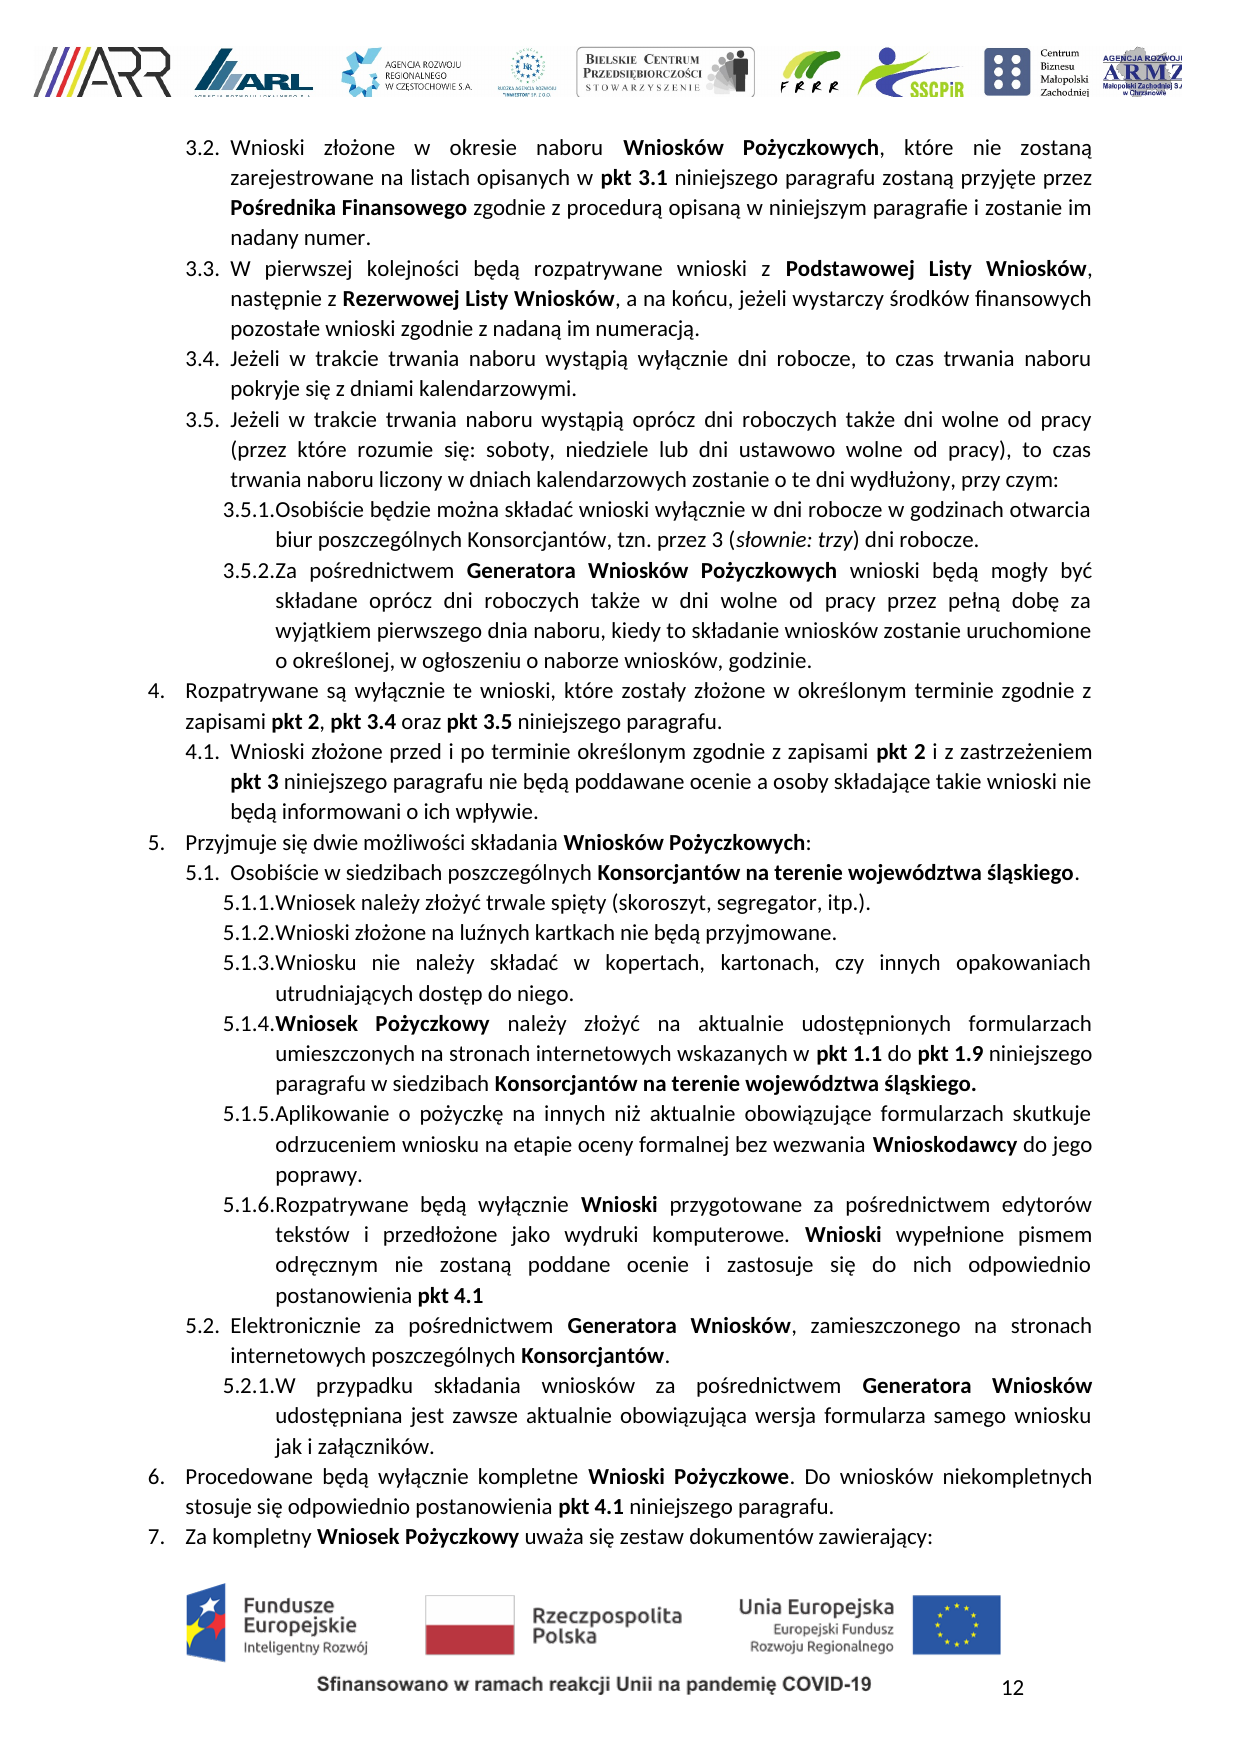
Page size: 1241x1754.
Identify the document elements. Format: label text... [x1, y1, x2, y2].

list Jeżeli w trakcie trwania naboru wystąpią oprócz dni roboczych także dni wolne od pracy (przez które rozumie się: soboty, niedziele lub dni ustawowo wolne od pracy), to czas trwania naboru liczony w dniach kalendarzowych zostanie o te dni wydłużony, przy czym: [185, 405, 1093, 493]
list Rozpatrywane będą wyłącznie Wnioski przygotowane za pośrednictwem edytorów tekstów i przedłożone jako wydruki komputerowe. Wnioski wypełnione pismem odręcznym nie zostaną poddane ocenie i zastosuje się do nich odpowiednio postanowienia pkt 4.1 [223, 1190, 1093, 1309]
list Jeżeli w trakcie trwania naboru wystąpią wyłącznie dni robocze, to czas trwania naboru pokryje się z dniami kalendarzowymi. [185, 344, 1093, 403]
list Za kompletny Wniosek Pożyczkowy uważa się zestaw dokumentów zawierający: [148, 1522, 1093, 1551]
list W pierwszej kolejności będą rozpatrywane wnioski z Podstawowej Listy Wniosków, następnie z Rezerwowej Listy Wniosków, a na końcu, jeżeli wystarczy środków finansowych pozostałe wnioski zgodnie z nadaną im numeracją. [185, 254, 1093, 342]
list Procedowane będą wyłącznie kompletne Wnioski Pożyczkowe. Do wniosków niekompletnych stosuje się odpowiednio postanowienia pkt 4.1 niniejszego paragrafu. [148, 1462, 1093, 1520]
list Osobiście w siedzibach poszczególnych Konsorcjantów na terenie województwa śląskiego. [185, 858, 1093, 886]
list Elektronicznie za pośrednictwem Generatora Wniosków, zamieszczonego na stronach internetowych poszczególnych Konsorcjantów. [185, 1311, 1093, 1369]
list Wnioski złożone przed i po terminie określonym zgodnie z zapisami pkt 2 i z zastrzeżeniem pkt 3 niniejszego paragrafu nie będą poddawane ocenie a osoby składające takie wnioski nie będą informowani o ich wpływie. [185, 737, 1093, 826]
list Wnioski złożone na luźnych kartkach nie będą przyjmowane. [223, 918, 1093, 946]
list Osobiście będzie można składać wnioski wyłącznie w dni robocze w godzinach otwarcia biur poszczególnych Konsorcjantów, tzn. przez 3 (słownie: trzy) dni robocze. [223, 495, 1093, 554]
list Za pośrednictwem Generatora Wniosków Pożyczkowych wnioski będą mogły być składane oprócz dni roboczych także w dni wolne od pracy przez pełną dobę za wyjątkiem pierwszego dnia naboru, kiedy to składanie wniosków zostanie uruchomione o określonej, w ogłoszeniu o naborze wniosków, godzinie. [223, 556, 1093, 674]
list Przyjmuje się dwie możliwości składania Wniosków Pożyczkowych: [148, 828, 1093, 856]
list Wniosek należy złożyć trwale spięty (skoroszyt, segregator, itp.). [223, 888, 1093, 916]
list Aplikowanie o pożyczkę na innych niż aktualnie obowiązujące formularzach skutkuje odrzuceniem wniosku na etapie oceny formalnej bez wezwania Wnioskodawcy do jego poprawy. [223, 1099, 1093, 1188]
list Wniosek Pożyczkowy należy złożyć na aktualnie udostępnionych formularzach umieszczonych na stronach internetowych wskazanych w pkt 1.1 do pkt 1.9 niniejszego paragrafu w siedzibach Konsorcjantów na terenie województwa śląskiego. [223, 1009, 1093, 1097]
list Wniosku nie należy składać w kopertach, kartonach, czy innych opakowaniach utrudniających dostęp do niego. [223, 948, 1093, 1007]
picture [32, 46, 1182, 97]
list Wnioski złożone w okresie naboru Wniosków Pożyczkowych, które nie zostaną zarejestrowane na listach opisanych w pkt 3.1 niniejszego paragrafu zostaną przyjęte przez Pośrednika Finansowego zgodnie z procedurą opisaną w niniejszym paragrafie i zostanie im nadany numer. [185, 133, 1093, 252]
list Rozpatrywane są wyłącznie te wnioski, które zostały złożone w określonym terminie zgodnie z zapisami pkt 2, pkt 3.4 oraz pkt 3.5 niniejszego paragrafu. [148, 677, 1093, 735]
picture [186, 1583, 1001, 1695]
list W przypadku składania wniosków za pośrednictwem Generatora Wniosków udostępniana jest zawsze aktualnie obowiązująca wersja formularza samego wniosku jak i załączników. [223, 1371, 1093, 1460]
